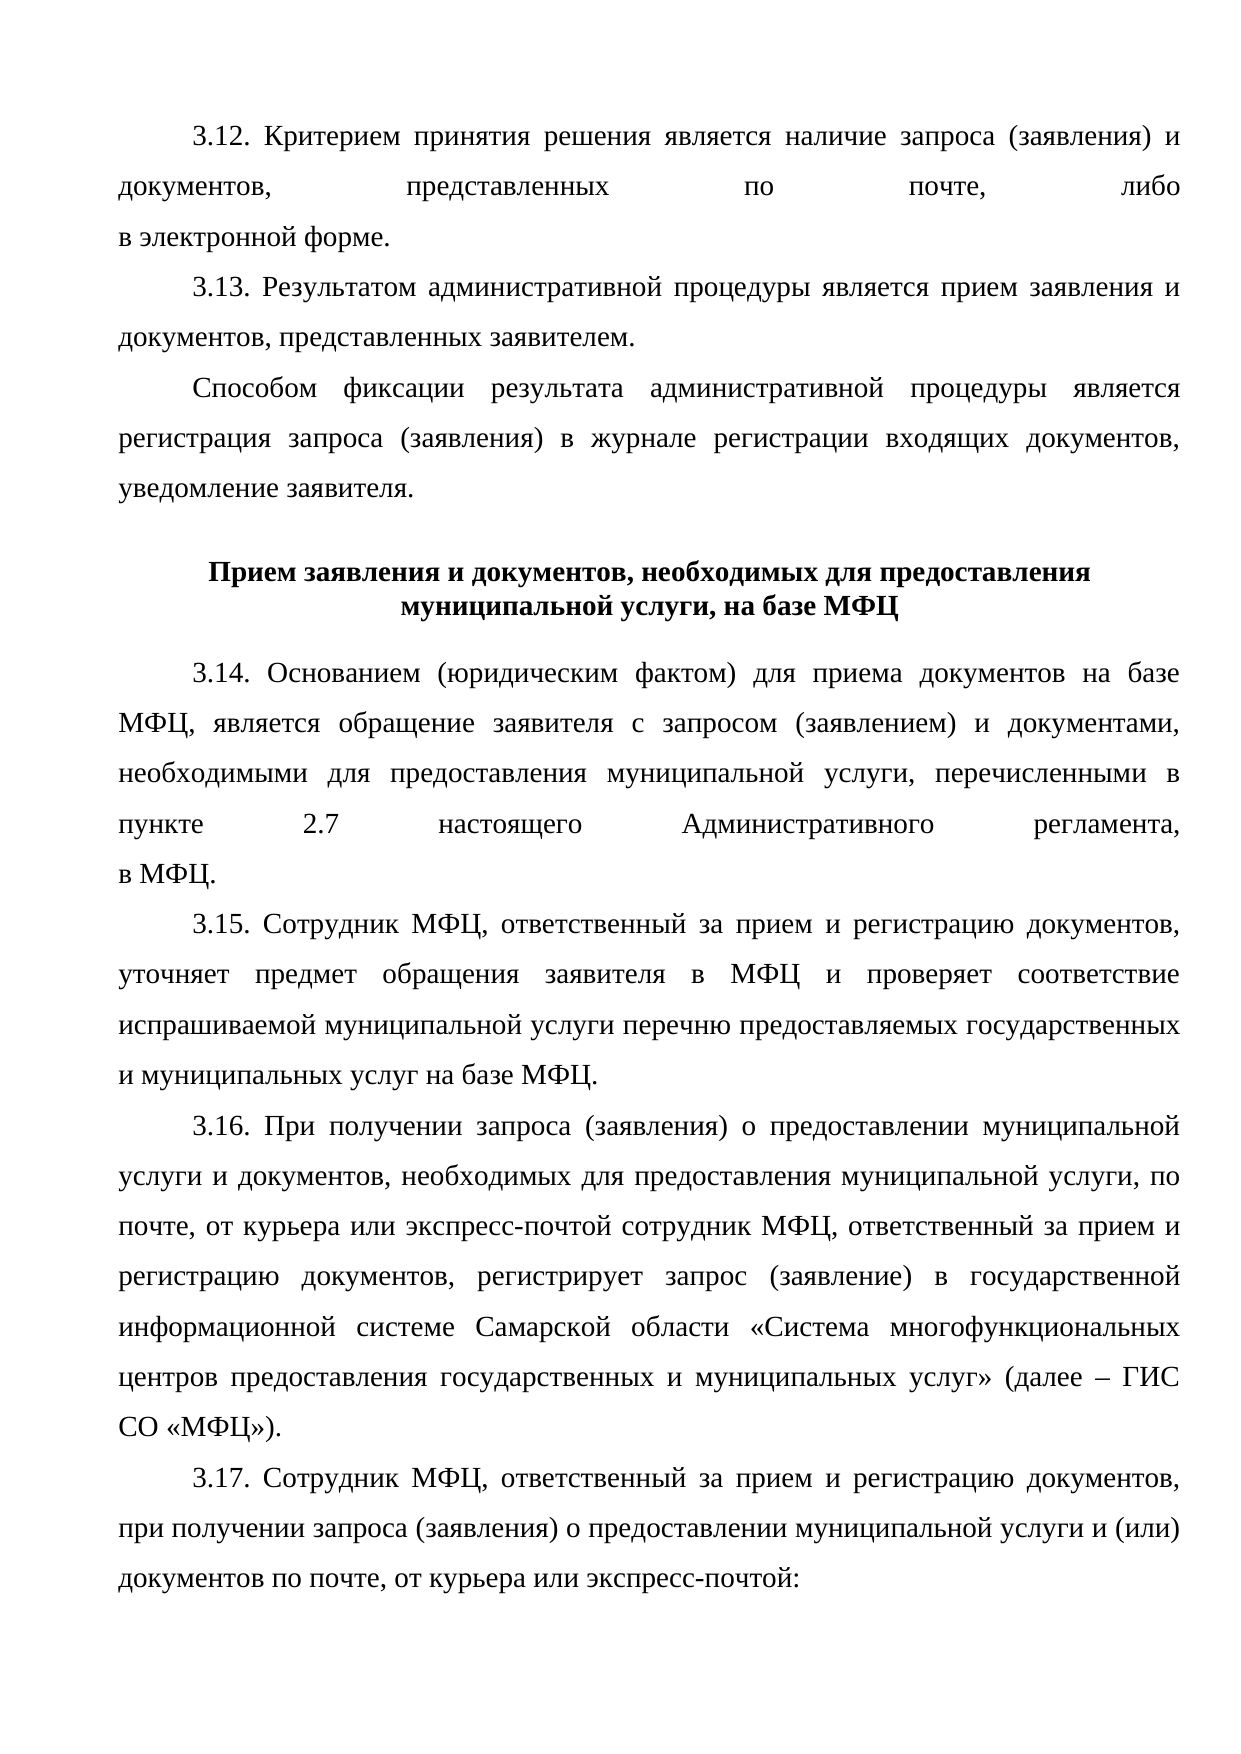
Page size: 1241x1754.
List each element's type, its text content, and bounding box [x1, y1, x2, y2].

text Способом фиксации результата административной процедуры является регистрация запроса (заявления) в журнале регистрации входящих документов, уведомление заявителя. [118, 370, 1181, 504]
text Прием заявления и документов, необходимых для предоставления муниципальной услуги, на базе МФЦ [118, 554, 1181, 621]
text 3.16. При получении запроса (заявления) о предоставлении муниципальной услуги и документов, необходимых для предоставления муниципальной услуги, по почте, от курьера или экспресс-почтой сотрудник МФЦ, ответственный за прием и регистрацию документов, регистрирует запрос (заявление) в государственной информационной системе Самарской области «Система многофункциональных центров предоставления государственных и муниципальных услуг» (далее – ГИС СО «МФЦ»). [118, 1108, 1181, 1443]
text 3.12. Критерием принятия решения является наличие запроса (заявления) и документов, представленных по почте, либо в электронной форме. [118, 118, 1181, 252]
text 3.17. Сотрудник МФЦ, ответственный за прием и регистрацию документов, при получении запроса (заявления) о предоставлении муниципальной услуги и (или) документов по почте, от курьера или экспресс-почтой: [118, 1460, 1181, 1594]
text 3.13. Результатом административной процедуры является прием заявления и документов, представленных заявителем. [118, 269, 1181, 353]
text 3.15. Сотрудник МФЦ, ответственный за прием и регистрацию документов, уточняет предмет обращения заявителя в МФЦ и проверяет соответствие испрашиваемой муниципальной услуги перечню предоставляемых государственных и муниципальных услуг на базе МФЦ. [118, 906, 1181, 1091]
text 3.14. Основанием (юридическим фактом) для приема документов на базе МФЦ, является обращение заявителя с запросом (заявлением) и документами, необходимыми для предоставления муниципальной услуги, перечисленными в пункте 2.7 настоящего Административного регламента, в МФЦ. [118, 655, 1181, 889]
